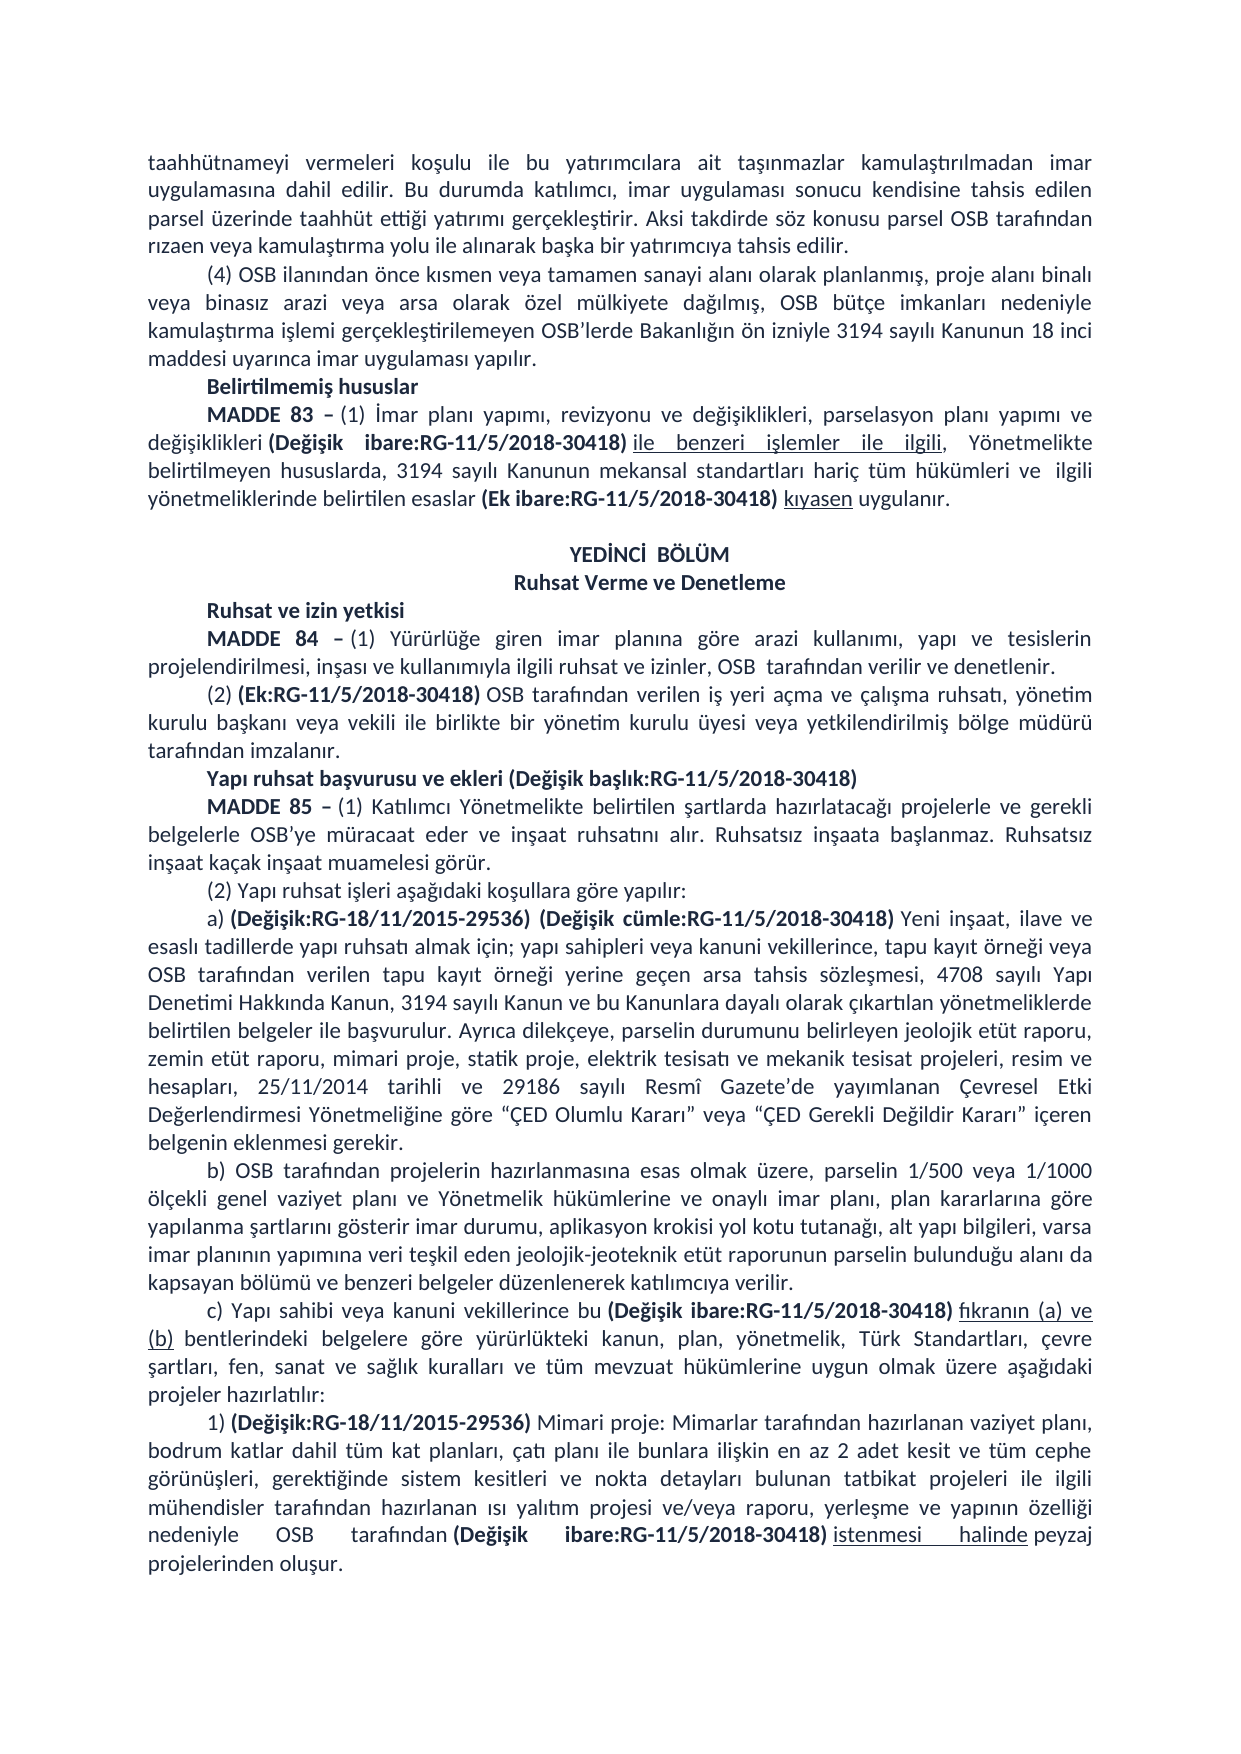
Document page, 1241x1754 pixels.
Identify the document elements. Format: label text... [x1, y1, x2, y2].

text Yapı ruhsat başvurusu ve ekleri (Değişik başlık:RG-11/5/2018-30418) [148, 764, 1093, 792]
text (2) Yapı ruhsat işleri aşağıdaki koşullara göre yapılır: [148, 876, 1093, 904]
text MADDE 85 – (1) Katılımcı Yönetmelikte belirtilen şartlarda hazırlatacağı projelerle ve gerekli belgelerle OSB’ye müracaat eder ve inşaat ruhsatını alır. Ruhsatsız inşaata başlanmaz. Ruhsatsız inşaat kaçak inşaat muamelesi görür. [148, 792, 1093, 876]
text a) (Değişik:RG-18/11/2015-29536) (Değişik cümle:RG-11/5/2018-30418) Yeni inşaat, ilave ve esaslı tadillerde yapı ruhsatı almak için; yapı sahipleri veya kanuni vekillerince, tapu kayıt örneği veya OSB tarafından verilen tapu kayıt örneği yerine geçen arsa tahsis sözleşmesi, 4708 sayılı Yapı Denetimi Hakkında Kanun, 3194 sayılı Kanun ve bu Kanunlara dayalı olarak çıkartılan yönetmeliklerde belirtilen belgeler ile başvurulur. Ayrıca dilekçeye, parselin durumunu belirleyen jeolojik etüt raporu, zemin etüt raporu, mimari proje, statik proje, elektrik tesisatı ve mekanik tesisat projeleri, resim ve hesapları, 25/11/2014 tarihli ve 29186 sayılı Resmî Gazete’de yayımlanan Çevresel Etki Değerlendirmesi Yönetmeliğine göre “ÇED Olumlu Kararı” veya “ÇED Gerekli Değildir Kararı” içeren belgenin eklenmesi gerekir. [148, 904, 1093, 1156]
text Ruhsat Verme ve Denetleme [148, 568, 1093, 596]
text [148, 148, 1093, 260]
text MADDE 83 – (1) İmar planı yapımı, revizyonu ve değişiklikleri, parselasyon planı yapımı ve değişiklikleri (Değişik ibare:RG-11/5/2018-30418) ile benzeri işlemler ile ilgili, Yönetmelikte belirtilmeyen hususlarda, 3194 sayılı Kanunun mekansal standartları hariç tüm hükümleri ve ilgili yönetmeliklerinde belirtilen esaslar (Ek ibare:RG-11/5/2018-30418) kıyasen uygulanır. [148, 400, 1093, 512]
text Belirtilmemiş hususlar [148, 372, 1093, 400]
text YEDİNCİ BÖLÜM [148, 540, 1093, 568]
text b) OSB tarafından projelerin hazırlanmasına esas olmak üzere, parselin 1/500 veya 1/1000 ölçekli genel vaziyet planı ve Yönetmelik hükümlerine ve onaylı imar planı, plan kararlarına göre yapılanma şartlarını gösterir imar durumu, aplikasyon krokisi yol kotu tutanağı, alt yapı bilgileri, varsa imar planının yapımına veri teşkil eden jeolojik-jeoteknik etüt raporunun parselin bulunduğu alanı da kapsayan bölümü ve benzeri belgeler düzenlenerek katılımcıya verilir. [148, 1156, 1093, 1296]
text c) Yapı sahibi veya kanuni vekillerince bu (Değişik ibare:RG-11/5/2018-30418) fıkranın (a) ve (b) bentlerindeki belgelere göre yürürlükteki kanun, plan, yönetmelik, Türk Standartları, çevre şartları, fen, sanat ve sağlık kuralları ve tüm mevzuat hükümlerine uygun olmak üzere aşağıdaki projeler hazırlatılır: [148, 1296, 1093, 1408]
text (4) OSB ilanından önce kısmen veya tamamen sanayi alanı olarak planlanmış, proje alanı binalı veya binasız arazi veya arsa olarak özel mülkiyete dağılmış, OSB bütçe imkanları nedeniyle kamulaştırma işlemi gerçekleştirilemeyen OSB’lerde Bakanlığın ön izniyle 3194 sayılı Kanunun 18 inci maddesi uyarınca imar uygulaması yapılır. [148, 260, 1093, 372]
text MADDE 84 – (1) Yürürlüğe giren imar planına göre arazi kullanımı, yapı ve tesislerin projelendirilmesi, inşası ve kullanımıyla ilgili ruhsat ve izinler, OSB tarafından verilir ve denetlenir. [148, 624, 1093, 680]
text (2) (Ek:RG-11/5/2018-30418) OSB tarafından verilen iş yeri açma ve çalışma ruhsatı, yönetim kurulu başkanı veya vekili ile birlikte bir yönetim kurulu üyesi veya yetkilendirilmiş bölge müdürü tarafından imzalanır. [148, 680, 1093, 764]
text 1) (Değişik:RG-18/11/2015-29536) Mimari proje: Mimarlar tarafından hazırlanan vaziyet planı, bodrum katlar dahil tüm kat planları, çatı planı ile bunlara ilişkin en az 2 adet kesit ve tüm cephe görünüşleri, gerektiğinde sistem kesitleri ve nokta detayları bulunan tatbikat projeleri ile ilgili mühendisler tarafından hazırlanan ısı yalıtım projesi ve/veya raporu, yerleşme ve yapının özelliği nedeniyle OSB tarafından (Değişik ibare:RG-11/5/2018-30418) istenmesi halinde peyzaj projelerinden oluşur. [148, 1408, 1093, 1577]
text Ruhsat ve izin yetkisi [148, 596, 1093, 624]
